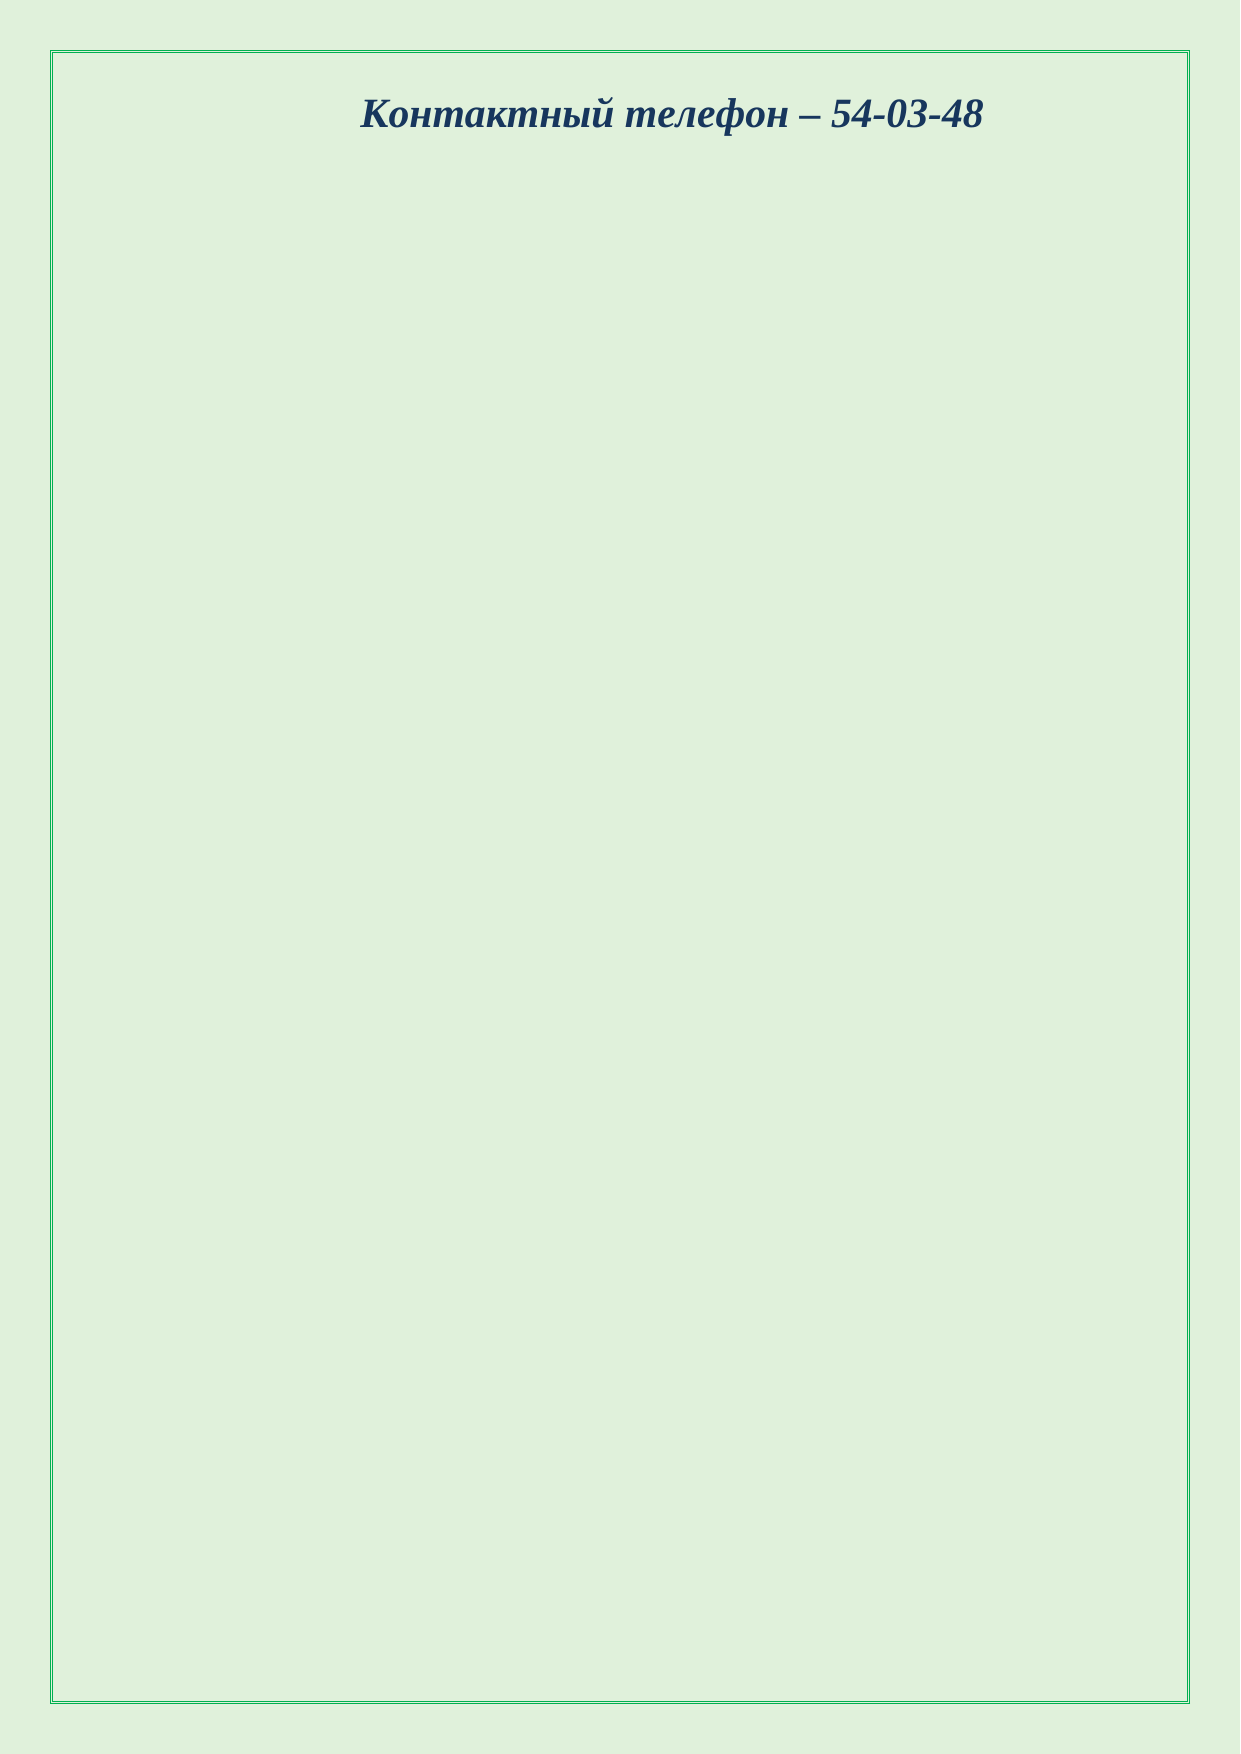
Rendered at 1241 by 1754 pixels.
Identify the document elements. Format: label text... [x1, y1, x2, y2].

text Контактный телефон – 54-03-48 [177, 89, 1167, 137]
